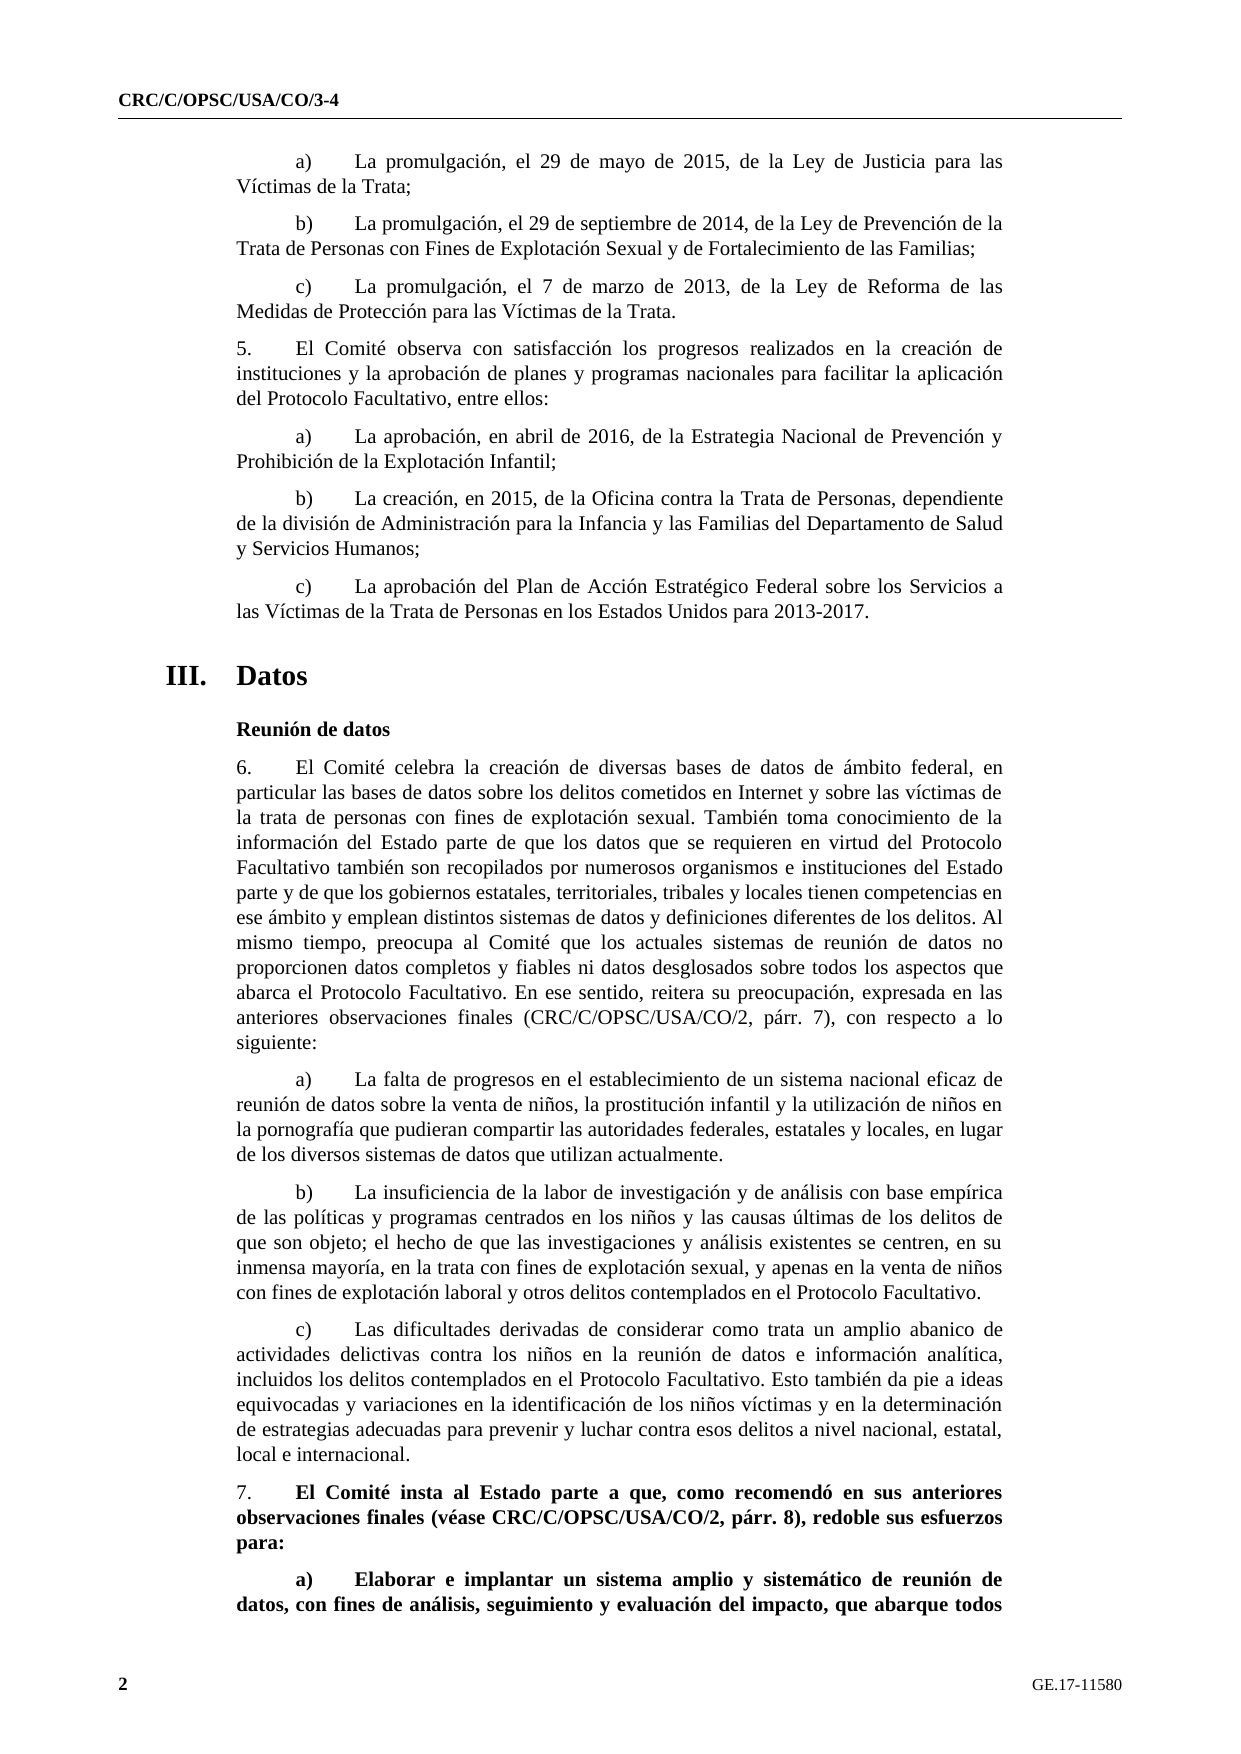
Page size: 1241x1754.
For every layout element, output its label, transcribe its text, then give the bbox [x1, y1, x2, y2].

text a) La falta de progresos en el establecimiento de un sistema nacional eficaz de reunión de datos sobre la venta de niños, la prostitución infantil y la utilización de niños en la pornografía que pudieran compartir las autoridades federales, estatales y locales, en lugar de los diversos sistemas de datos que utilizan actualmente. [236, 1066, 1004, 1166]
text 6. El Comité celebra la creación de diversas bases de datos de ámbito federal, en particular las bases de datos sobre los delitos cometidos en Internet y sobre las víctimas de la trata de personas con fines de explotación sexual. También toma conocimiento de la información del Estado parte de que los datos que se requieren en virtud del Protocolo Facultativo también son recopilados por numerosos organismos e instituciones del Estado parte y de que los gobiernos estatales, territoriales, tribales y locales tienen competencias en ese ámbito y emplean distintos sistemas de datos y definiciones diferentes de los delitos. Al mismo tiempo, preocupa al Comité que los actuales sistemas de reunión de datos no proporcionen datos completos y fiables ni datos desglosados sobre todos los aspectos que abarca el Protocolo Facultativo. En ese sentido, reitera su preocupación, expresada en las anteriores observaciones finales (CRC/C/OPSC/USA/CO/2, párr. 7), con respecto a lo siguiente: [236, 754, 1004, 1054]
text a) La aprobación, en abril de 2016, de la Estrategia Nacional de Prevención y Prohibición de la Explotación Infantil; [236, 423, 1004, 473]
text III. Datos [118, 660, 1004, 691]
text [236, 1566, 1004, 1616]
text Reunión de datos [118, 716, 1004, 741]
text b) La insuficiencia de la labor de investigación y de análisis con base empírica de las políticas y programas centrados en los niños y las causas últimas de los delitos de que son objeto; el hecho de que las investigaciones y análisis existentes se centren, en su inmensa mayoría, en la trata con fines de explotación sexual, y apenas en la venta de niños con fines de explotación laboral y otros delitos contemplados en el Protocolo Facultativo. [236, 1179, 1004, 1304]
text 7. El Comité insta al Estado parte a que, como recomendó en sus anteriores observaciones finales (véase CRC/C/OPSC/USA/CO/2, párr. 8), redoble sus esfuerzos para: [236, 1479, 1004, 1554]
text b) La promulgación, el 29 de septiembre de 2014, de la Ley de Prevención de la Trata de Personas con Fines de Explotación Sexual y de Fortalecimiento de las Familias; [236, 210, 1004, 260]
text b) La creación, en 2015, de la Oficina contra la Trata de Personas, dependiente de la división de Administración para la Infancia y las Familias del Departamento de Salud y Servicios Humanos; [236, 485, 1004, 560]
text c) La promulgación, el 7 de marzo de 2013, de la Ley de Reforma de las Medidas de Protección para las Víctimas de la Trata. [236, 273, 1004, 323]
text 5. El Comité observa con satisfacción los progresos realizados en la creación de instituciones y la aprobación de planes y programas nacionales para facilitar la aplicación del Protocolo Facultativo, entre ellos: [236, 335, 1004, 410]
text c) Las dificultades derivadas de considerar como trata un amplio abanico de actividades delictivas contra los niños en la reunión de datos e información analítica, incluidos los delitos contemplados en el Protocolo Facultativo. Esto también da pie a ideas equivocadas y variaciones en la identificación de los niños víctimas y en la determinación de estrategias adecuadas para prevenir y luchar contra esos delitos a nivel nacional, estatal, local e internacional. [236, 1316, 1004, 1466]
text c) La aprobación del Plan de Acción Estratégico Federal sobre los Servicios a las Víctimas de la Trata de Personas en los Estados Unidos para 2013-2017. [236, 573, 1004, 623]
text a) La promulgación, el 29 de mayo de 2015, de la Ley de Justicia para las Víctimas de la Trata; [236, 148, 1004, 198]
